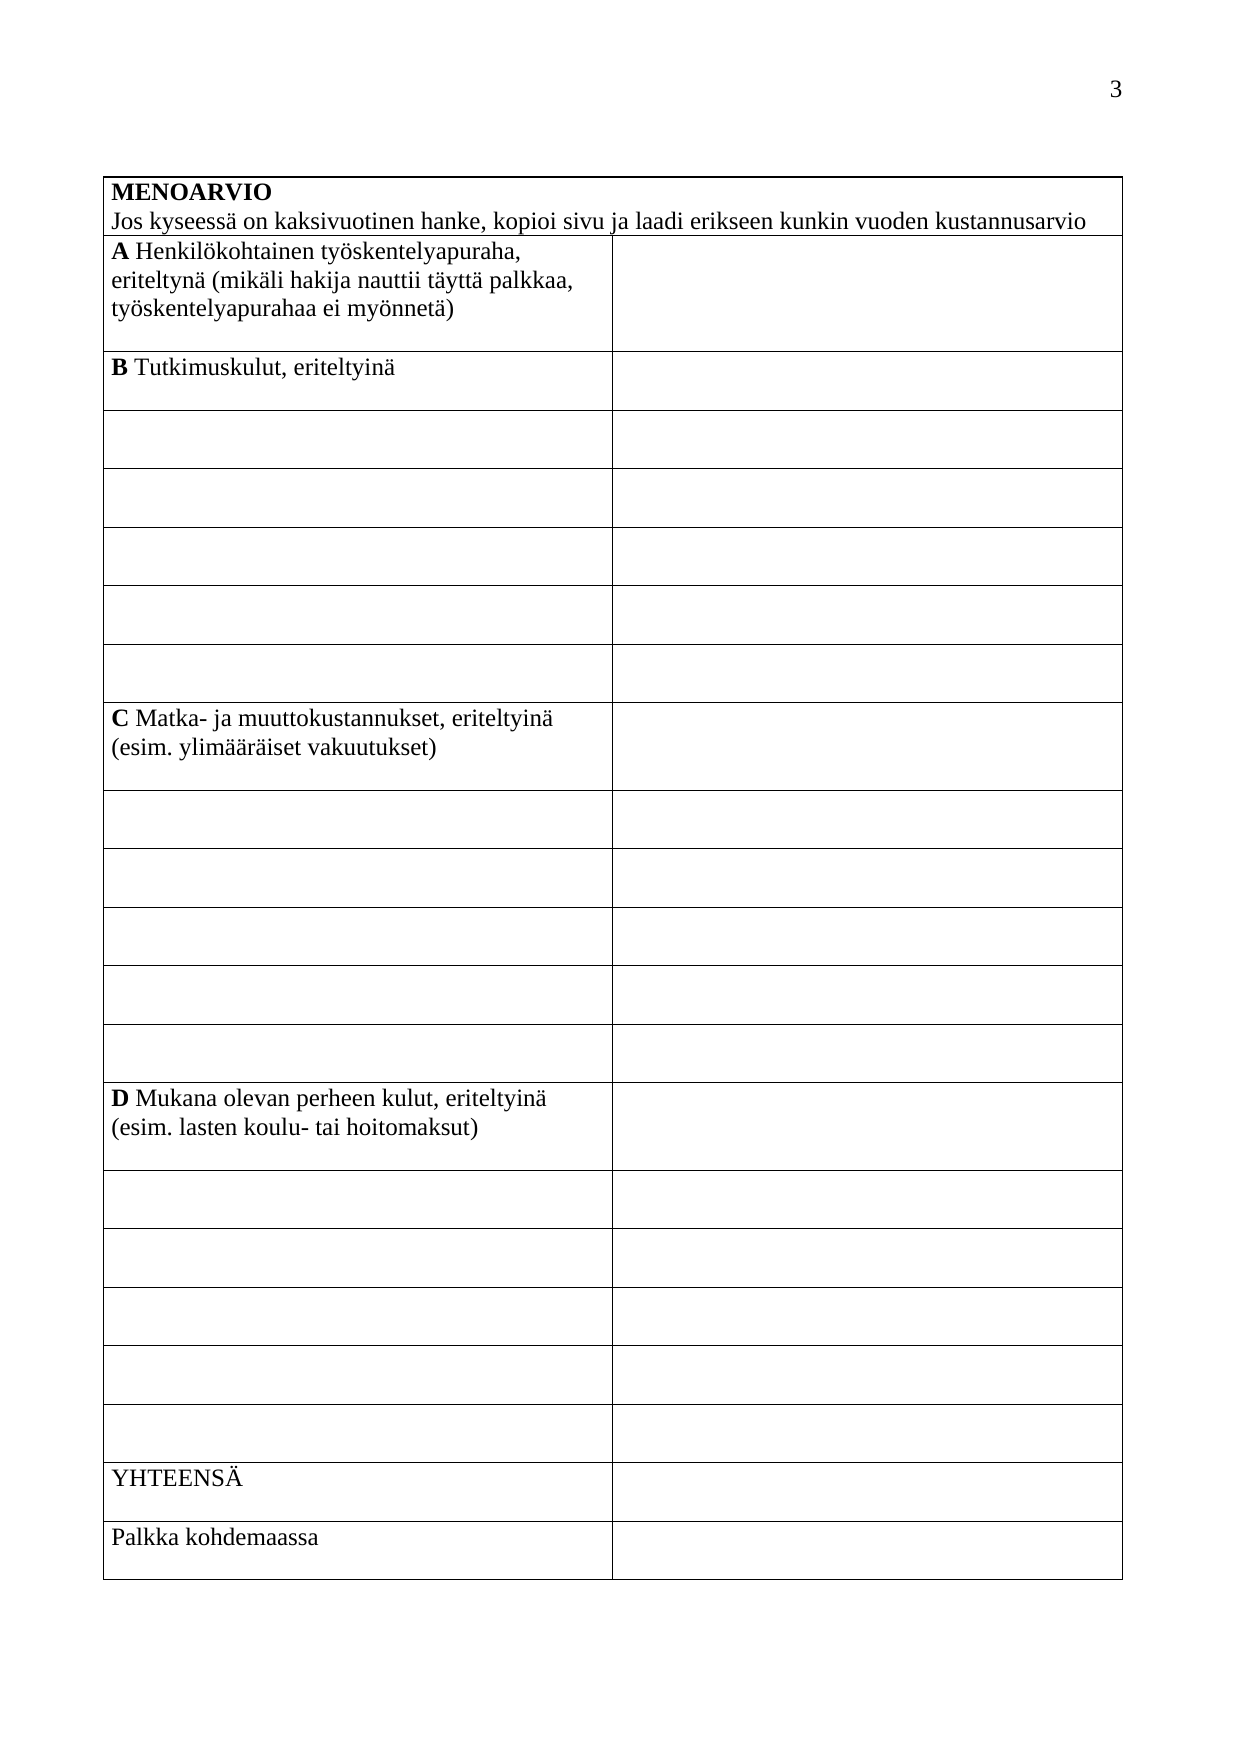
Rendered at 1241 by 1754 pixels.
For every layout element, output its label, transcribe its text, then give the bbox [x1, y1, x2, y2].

table_cell [613, 1025, 1122, 1082]
table_cell [613, 1288, 1122, 1345]
table_cell [104, 1405, 612, 1462]
table_cell A Henkilökohtainen työskentelyapuraha, eriteltynä (mikäli hakija nauttii täyttä palkkaa, työskentelyapurahaa ei myönnetä) [104, 236, 612, 351]
table_cell B Tutkimuskulut, eriteltyinä [104, 352, 612, 409]
table_cell [613, 1405, 1122, 1462]
table_header MENOARVIO Jos kyseessä on kaksivuotinen hanke, kopioi sivu ja laadi erikseen kunkin vuoden kustannusarvio [104, 178, 1122, 235]
table_cell [104, 966, 612, 1024]
table_cell [613, 908, 1122, 965]
table_cell [613, 966, 1122, 1024]
table_cell [613, 352, 1122, 409]
table_cell [613, 586, 1122, 644]
table_cell [613, 236, 1122, 351]
table_cell [613, 1463, 1122, 1521]
table_cell [613, 411, 1122, 468]
table_cell [613, 528, 1122, 585]
table_cell C Matka- ja muuttokustannukset, eriteltyinä (esim. ylimääräiset vakuutukset) [104, 703, 612, 789]
table_cell [613, 469, 1122, 527]
table_cell [104, 645, 612, 702]
table_cell D Mukana olevan perheen kulut, eriteltyinä (esim. lasten koulu- tai hoitomaksut) [104, 1083, 612, 1169]
table_cell [104, 1025, 612, 1082]
table_cell [104, 469, 612, 527]
table_cell [613, 791, 1122, 848]
table_cell [613, 1522, 1122, 1579]
table_cell [613, 1083, 1122, 1169]
table_cell [613, 703, 1122, 789]
table_cell [613, 1346, 1122, 1404]
table_cell [104, 908, 612, 965]
table_cell [104, 1346, 612, 1404]
table_cell YHTEENSÄ [104, 1463, 612, 1521]
table_cell [613, 1171, 1122, 1228]
table_cell Palkka kohdemaassa [104, 1522, 612, 1579]
table_cell [104, 528, 612, 585]
table_cell [613, 1229, 1122, 1287]
table_cell [104, 791, 612, 848]
table_cell [104, 849, 612, 907]
table_cell [104, 1229, 612, 1287]
table_cell [104, 411, 612, 468]
table_cell [613, 645, 1122, 702]
table_cell [104, 586, 612, 644]
table_cell [104, 1171, 612, 1228]
table_cell [104, 1288, 612, 1345]
table_cell [613, 849, 1122, 907]
